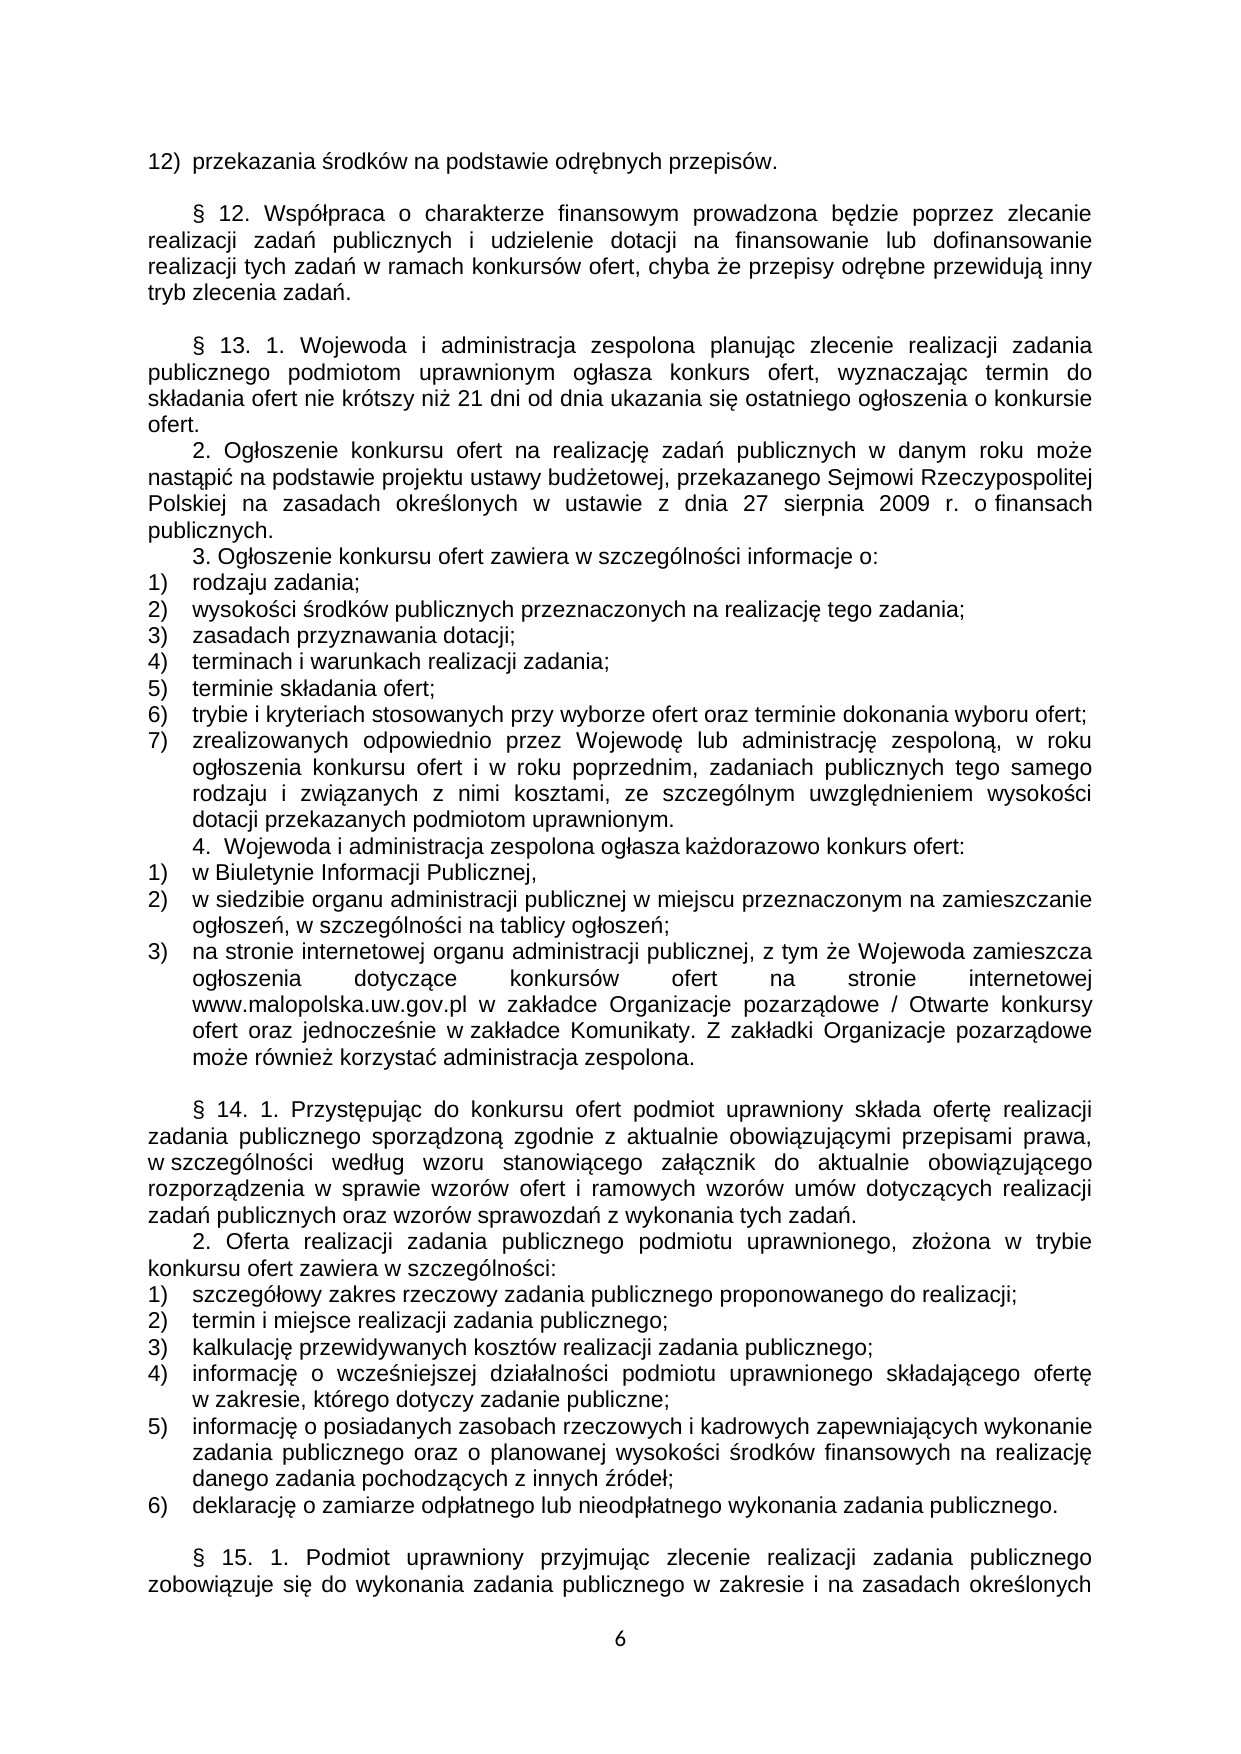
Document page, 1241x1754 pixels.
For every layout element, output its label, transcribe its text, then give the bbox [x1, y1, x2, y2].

list zrealizowanych odpowiednio przez Wojewodę lub administrację zespoloną, w roku ogłoszenia konkursu ofert i w roku poprzednim, zadaniach publicznych tego samego rodzaju i związanych z nimi kosztami, ze szczególnym uwzględnieniem wysokości dotacji przekazanych podmiotom uprawnionym. [148, 727, 1093, 833]
text 2. Ogłoszenie konkursu ofert na realizację zadań publicznych w danym roku może nastąpić na podstawie projektu ustawy budżetowej, przekazanego Sejmowi Rzeczypospolitej Polskiej na zasadach określonych w ustawie z dnia 27 sierpnia 2009 r. o finansach publicznych. [148, 437, 1093, 543]
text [148, 1544, 1093, 1597]
list trybie i kryteriach stosowanych przy wyborze ofert oraz terminie dokonania wyboru ofert; [148, 701, 1093, 727]
list zasadach przyznawania dotacji; [148, 622, 1093, 648]
text § 12. Współpraca o charakterze finansowym prowadzona będzie poprzez zlecanie realizacji zadań publicznych i udzielenie dotacji na finansowanie lub dofinansowanie realizacji tych zadań w ramach konkursów ofert, chyba że przepisy odrębne przewidują inny tryb zlecenia zadań. [148, 200, 1093, 306]
list wysokości środków publicznych przeznaczonych na realizację tego zadania; [148, 596, 1093, 622]
text § 13. 1. Wojewoda i administracja zespolona planując zlecenie realizacji zadania publicznego podmiotom uprawnionym ogłasza konkurs ofert, wyznaczając termin do składania ofert nie krótszy niż 21 dni od dnia ukazania się ostatniego ogłoszenia o konkursie ofert. [148, 332, 1093, 437]
list deklarację o zamiarze odpłatnego lub nieodpłatnego wykonania zadania publicznego. [148, 1492, 1093, 1518]
list na stronie internetowej organu administracji publicznej, z tym że Wojewoda zamieszcza ogłoszenia dotyczące konkursów ofert na stronie internetowej www.malopolska.uw.gov.pl w zakładce Organizacje pozarządowe / Otwarte konkursy ofert oraz jednocześnie w zakładce Komunikaty. Z zakładki Organizacje pozarządowe może również korzystać administracja zespolona. [148, 938, 1093, 1070]
text § 14. 1. Przystępując do konkursu ofert podmiot uprawniony składa ofertę realizacji zadania publicznego sporządzoną zgodnie z aktualnie obowiązującymi przepisami prawa, w szczególności według wzoru stanowiącego załącznik do aktualnie obowiązującego rozporządzenia w sprawie wzorów ofert i ramowych wzorów umów dotyczących realizacji zadań publicznych oraz wzorów sprawozdań z wykonania tych zadań. [148, 1096, 1093, 1228]
list informację o posiadanych zasobach rzeczowych i kadrowych zapewniających wykonanie zadania publicznego oraz o planowanej wysokości środków finansowych na realizację danego zadania pochodzących z innych źródeł; [148, 1413, 1093, 1492]
list termin i miejsce realizacji zadania publicznego; [148, 1307, 1093, 1333]
list szczegółowy zakres rzeczowy zadania publicznego proponowanego do realizacji; [148, 1281, 1093, 1307]
list przekazania środków na podstawie odrębnych przepisów. [148, 148, 1093, 174]
list terminie składania ofert; [148, 675, 1093, 701]
text 3. Ogłoszenie konkursu ofert zawiera w szczególności informacje o: [148, 543, 1093, 569]
list w Biuletynie Informacji Publicznej, [148, 859, 1093, 886]
text 2. Oferta realizacji zadania publicznego podmiotu uprawnionego, złożona w trybie konkursu ofert zawiera w szczególności: [148, 1228, 1093, 1281]
list terminach i warunkach realizacji zadania; [148, 648, 1093, 675]
list informację o wcześniejszej działalności podmiotu uprawnionego składającego ofertę w zakresie, którego dotyczy zadanie publiczne; [148, 1360, 1093, 1413]
list kalkulację przewidywanych kosztów realizacji zadania publicznego; [148, 1333, 1093, 1360]
list rodzaju zadania; [148, 569, 1093, 596]
list w siedzibie organu administracji publicznej w miejscu przeznaczonym na zamieszczanie ogłoszeń, w szczególności na tablicy ogłoszeń; [148, 886, 1093, 938]
text 4. Wojewoda i administracja zespolona ogłasza każdorazowo konkurs ofert: [148, 833, 1093, 859]
